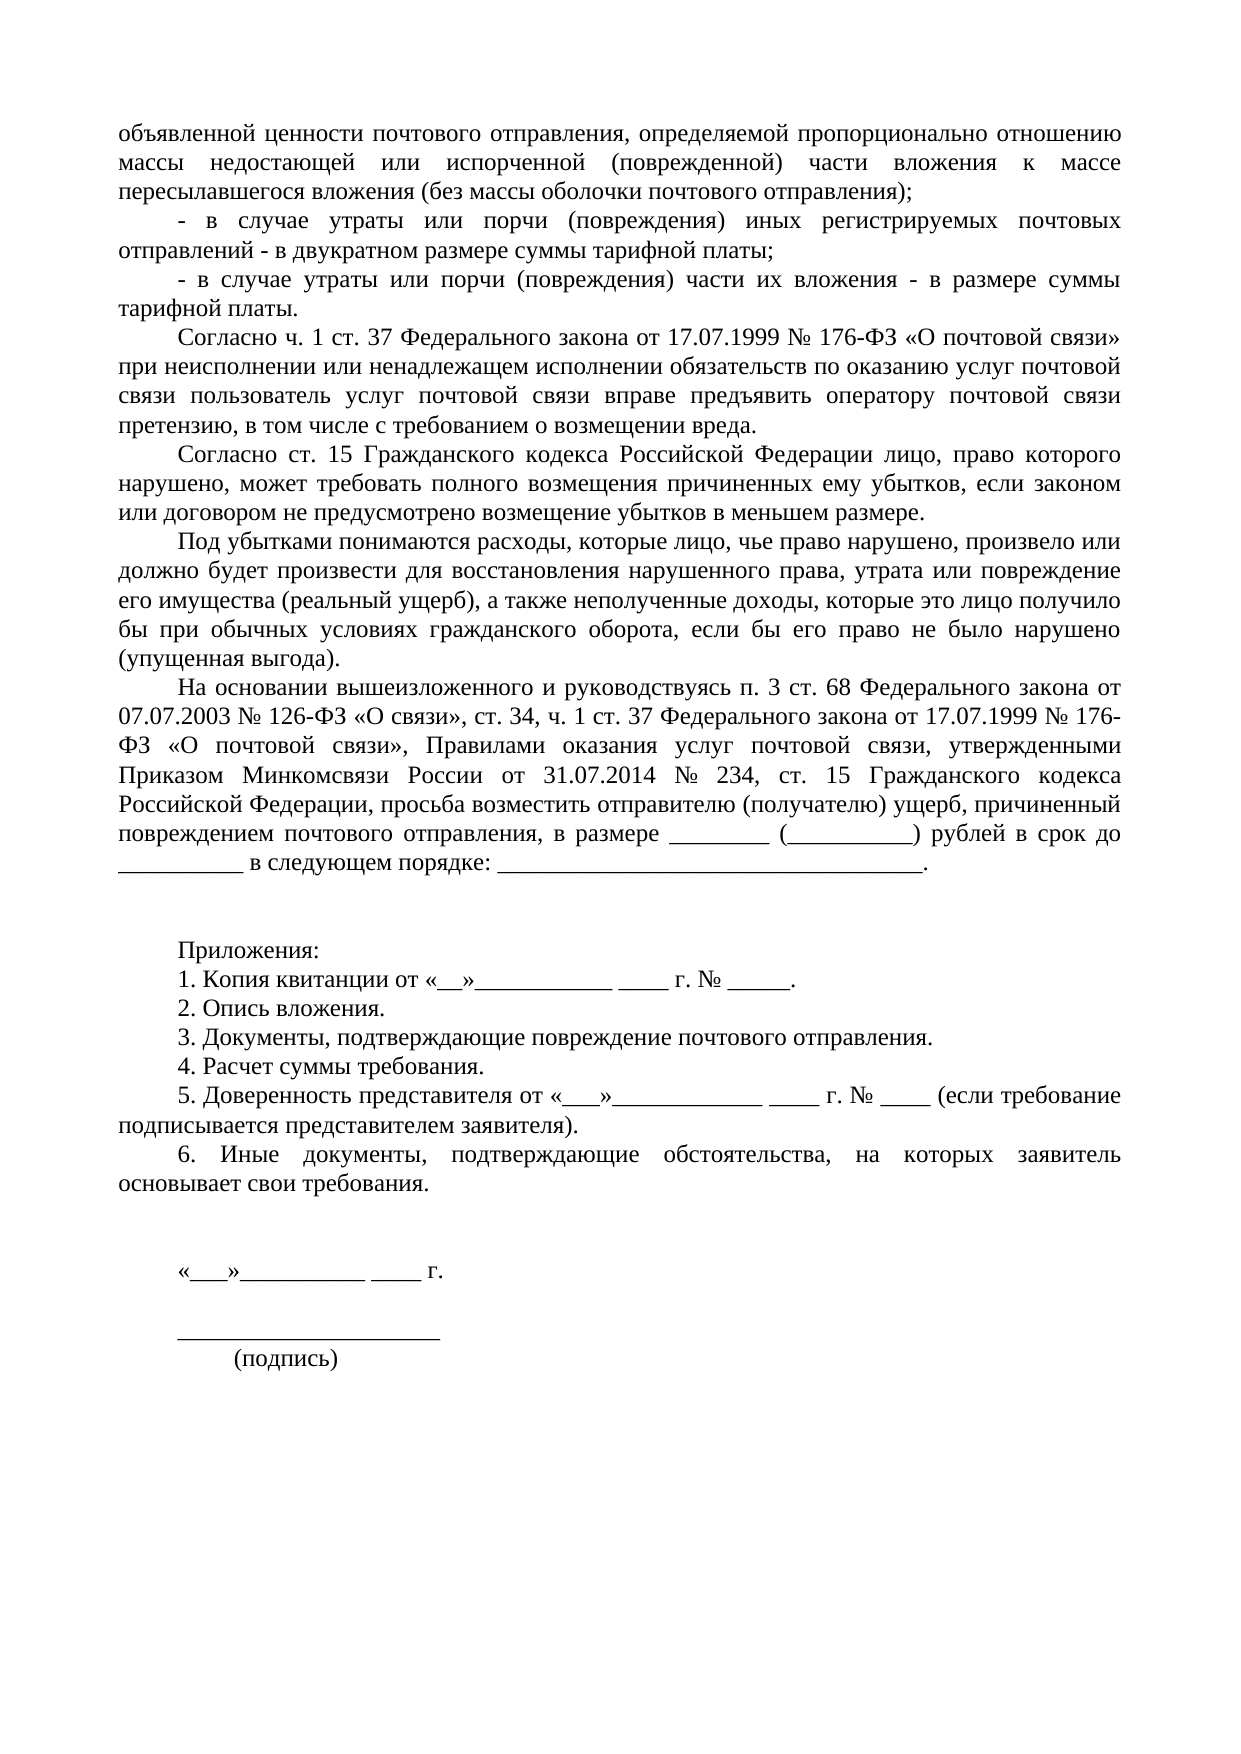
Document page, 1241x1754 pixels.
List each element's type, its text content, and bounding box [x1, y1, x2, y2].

text «___»__________ ____ г. [118, 1256, 1122, 1285]
text На основании вышеизложенного и руководствуясь п. 3 ст. 68 Федерального закона от 07.07.2003 № 126-ФЗ «О связи», ст. 34, ч. 1 ст. 37 Федерального закона от 17.07.1999 № 176-ФЗ «О почтовой связи», Правилами оказания услуг почтовой связи, утвержденными Приказом Минкомсвязи России от 31.07.2014 № 234, ст. 15 Гражданского кодекса Российской Федерации, просьба возместить отправителю (получателю) ущерб, причиненный повреждением почтового отправления, в размере ________ (__________) рублей в срок до __________ в следующем порядке: __________________________________. [118, 672, 1122, 876]
text 1. Копия квитанции от «__»___________ ____ г. № _____. [118, 964, 1122, 993]
text 2. Опись вложения. [118, 993, 1122, 1022]
text Под убытками понимаются расходы, которые лицо, чье право нарушено, произвело или должно будет произвести для восстановления нарушенного права, утрата или повреждение его имущества (реальный ущерб), а также неполученные доходы, которые это лицо получило бы при обычных условиях гражданского оборота, если бы его право не было нарушено (упущенная выгода). [118, 526, 1122, 672]
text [118, 118, 1122, 206]
text Согласно ч. 1 ст. 37 Федерального закона от 17.07.1999 № 176-ФЗ «О почтовой связи» при неисполнении или ненадлежащем исполнении обязательств по оказанию услуг почтовой связи пользователь услуг почтовой связи вправе предъявить оператору почтовой связи претензию, в том числе с требованием о возмещении вреда. [118, 322, 1122, 439]
text 4. Расчет суммы требования. [118, 1051, 1122, 1081]
text 3. Документы, подтверждающие повреждение почтового отправления. [118, 1022, 1122, 1051]
text Приложения: [118, 935, 1122, 964]
text _____________________ [118, 1314, 1122, 1343]
text 5. Доверенность представителя от «___»____________ ____ г. № ____ (если требование подписывается представителем заявителя). [118, 1081, 1122, 1139]
text Согласно ст. 15 Гражданского кодекса Российской Федерации лицо, право которого нарушено, может требовать полного возмещения причиненных ему убытков, если законом или договором не предусмотрено возмещение убытков в меньшем размере. [118, 439, 1122, 526]
text 6. Иные документы, подтверждающие обстоятельства, на которых заявитель основывает свои требования. [118, 1139, 1122, 1197]
text (подпись) [118, 1343, 1122, 1372]
text - в случае утраты или порчи (повреждения) иных регистрируемых почтовых отправлений - в двукратном размере суммы тарифной платы; [118, 206, 1122, 264]
text - в случае утраты или порчи (повреждения) части их вложения - в размере суммы тарифной платы. [118, 264, 1122, 322]
